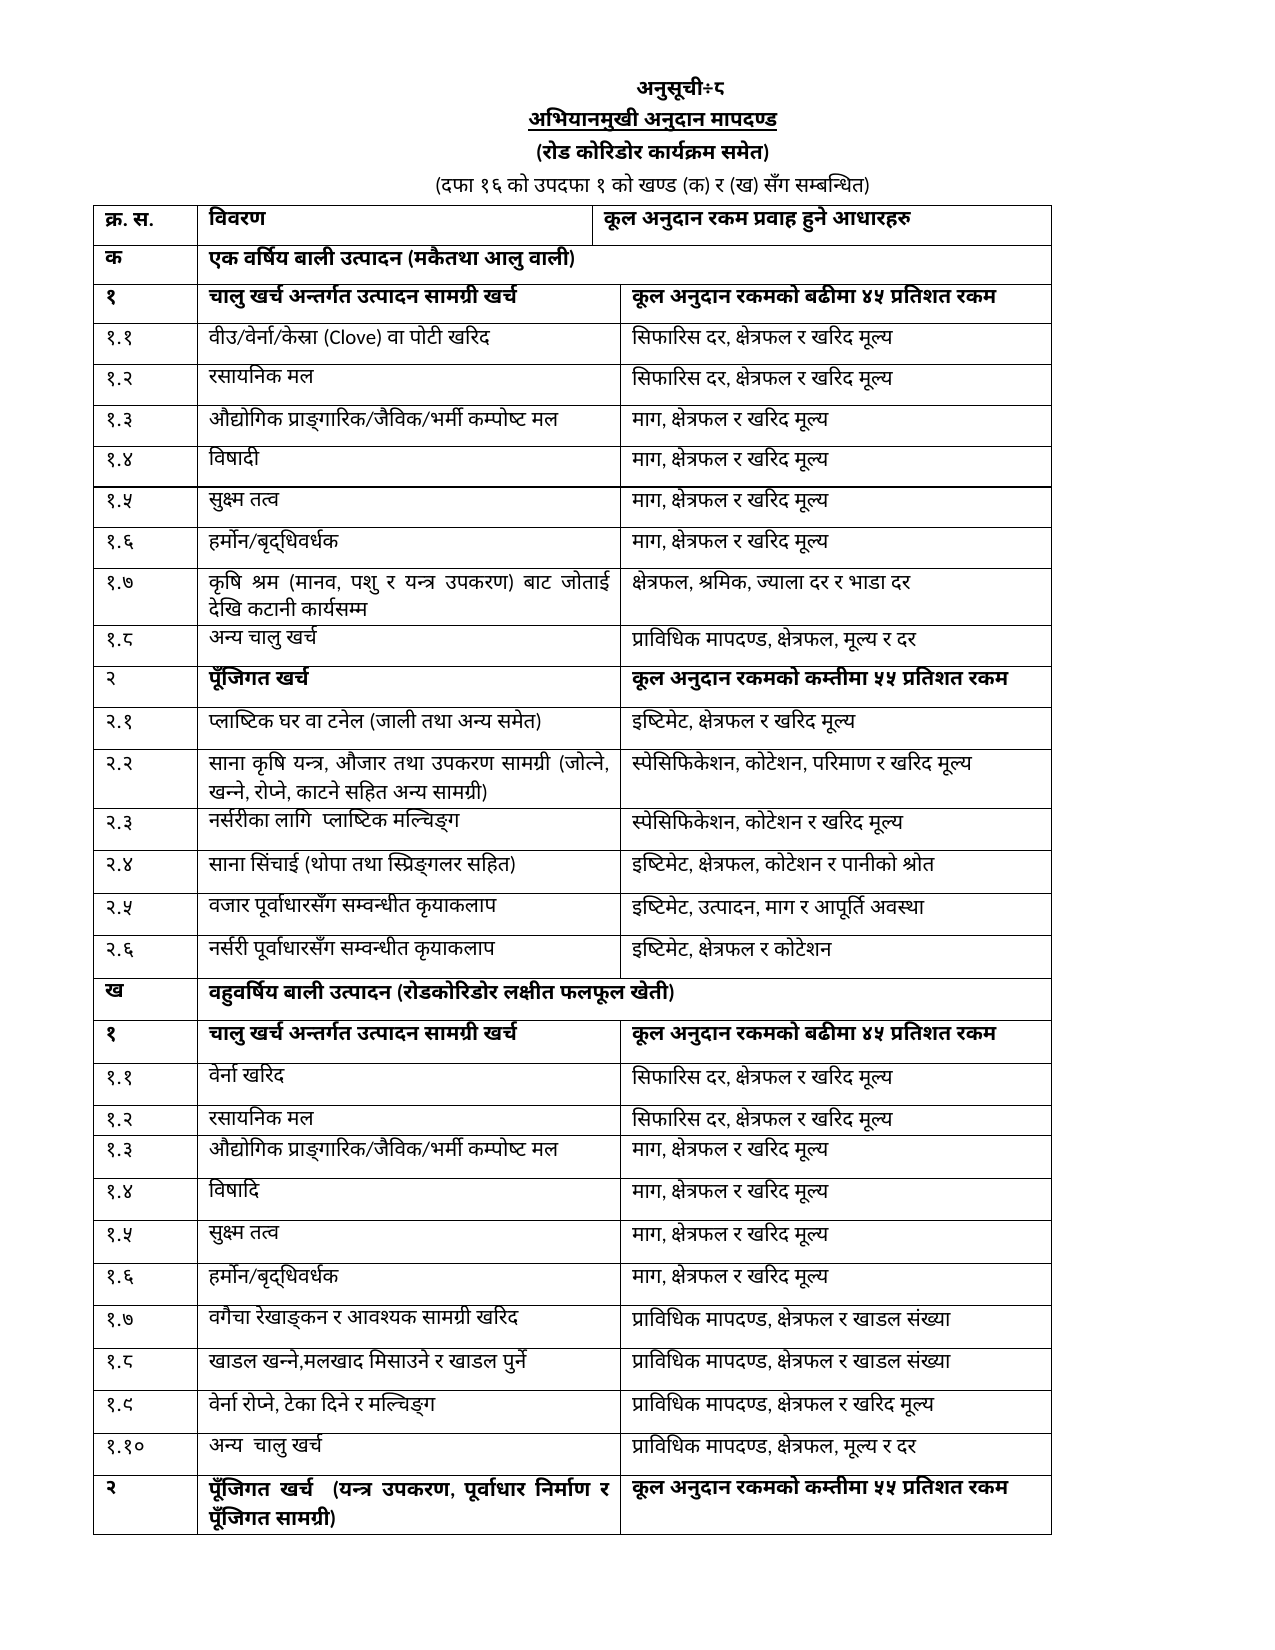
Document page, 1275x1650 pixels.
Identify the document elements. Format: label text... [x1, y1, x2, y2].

table_cell १.४ [94, 447, 197, 486]
table_cell खाडल खन्ने,मलखाद मिसाउने र खाडल पुर्ने [198, 1349, 620, 1390]
table_cell सिफारिस दर, क्षेत्रफल र खरिद मूल्य [621, 324, 1051, 364]
table_cell सुक्ष्म तत्व [198, 488, 620, 527]
table_cell माग, क्षेत्रफल र खरिद मूल्य [621, 1179, 1051, 1220]
table_cell १.६ [94, 528, 197, 568]
table_cell १.२ [94, 365, 197, 405]
table_cell हर्मोन/बृद्धिवर्धक [198, 528, 620, 568]
table_cell वेर्ना रोप्ने, टेका दिने र मल्चिङ्ग [198, 1391, 620, 1433]
table_cell विषादि [198, 1179, 620, 1220]
table_cell २ [94, 1476, 197, 1534]
table_cell १.८ [94, 626, 197, 666]
table_cell प्राविधिक मापदण्ड, क्षेत्रफल र खाडल संख्या [621, 1349, 1051, 1390]
table_cell नर्सरीका लागि प्लाष्टिक मल्चिङ्ग [198, 809, 620, 850]
table_cell इष्टिमेट, उत्पादन, माग र आपूर्ति अवस्था [621, 894, 1051, 935]
table_cell पूँजिगत खर्च [198, 667, 620, 707]
table_cell २ [94, 667, 197, 707]
table_cell १.७ [94, 1306, 197, 1348]
table_cell १.१ [94, 324, 197, 364]
text अनुसूची÷८ [114, 75, 1247, 104]
table_cell २.३ [94, 809, 197, 850]
table_cell प्राविधिक मापदण्ड, क्षेत्रफल, मूल्य र दर [621, 1434, 1051, 1475]
table_cell सिफारिस दर, क्षेत्रफल र खरिद मूल्य [621, 1064, 1051, 1105]
table_cell वगैचा रेखाङ्कन र आवश्यक सामग्री खरिद [198, 1306, 620, 1348]
table_cell १.४ [94, 1179, 197, 1220]
table_cell स्पेसिफिकेशन, कोटेशन र खरिद मूल्य [621, 809, 1051, 850]
table_cell रसायनिक मल [198, 1106, 620, 1135]
table_cell क्षेत्रफल, श्रमिक, ज्याला दर र भाडा दर [621, 569, 1051, 625]
table_cell माग, क्षेत्रफल र खरिद मूल्य [621, 1264, 1051, 1305]
table_cell १.६ [94, 1264, 197, 1305]
table_cell विषादी [198, 447, 620, 486]
text (दफा १६ को उपदफा १ को खण्ड (क) र (ख) सँग सम्बन्धित) [105, 172, 1200, 201]
table_cell सिफारिस दर, क्षेत्रफल र खरिद मूल्य [621, 1106, 1051, 1135]
table_cell १.१० [94, 1434, 197, 1475]
table_cell प्राविधिक मापदण्ड, क्षेत्रफल, मूल्य र दर [621, 626, 1051, 666]
table_cell एक वर्षिय बाली उत्पादन (मकैतथा आलु वाली) [198, 246, 1051, 284]
table_cell प्राविधिक मापदण्ड, क्षेत्रफल र खरिद मूल्य [621, 1391, 1051, 1433]
table_cell चालु खर्च अन्तर्गत उत्पादन सामग्री खर्च [198, 1021, 620, 1063]
table_cell प्राविधिक मापदण्ड, क्षेत्रफल र खाडल संख्या [621, 1306, 1051, 1348]
table_cell वजार पूर्वाधारसँग सम्वन्धीत कृयाकलाप [198, 894, 620, 935]
table_cell ख [94, 979, 197, 1020]
table_cell २.४ [94, 851, 197, 893]
table_cell १.९ [94, 1391, 197, 1433]
table_cell इष्टिमेट, क्षेत्रफल र खरिद मूल्य [621, 708, 1051, 749]
table_cell २.५ [94, 894, 197, 935]
table_cell चालु खर्च अन्तर्गत उत्पादन सामग्री खर्च [198, 285, 620, 323]
table_cell १.२ [94, 1106, 197, 1135]
table_cell २.१ [94, 708, 197, 749]
table_cell माग, क्षेत्रफल र खरिद मूल्य [621, 406, 1051, 446]
table_cell माग, क्षेत्रफल र खरिद मूल्य [621, 1136, 1051, 1178]
table_cell सुक्ष्म तत्व [198, 1221, 620, 1263]
table_header कूल अनुदान रकम प्रवाह हुने आधारहरु [593, 206, 1051, 244]
table_cell अन्य चालु खर्च [198, 1434, 620, 1475]
table_cell औद्योगिक प्राङ्गारिक/जैविक/भर्मी कम्पोष्ट मल [198, 406, 620, 446]
table_cell साना कृषि यन्त्र, औजार तथा उपकरण सामग्री (जोत्ने, खन्ने, रोप्ने, काटने सहित अन्य सामग्री) [198, 750, 620, 808]
table_cell १.५ [94, 488, 197, 527]
table_cell १.८ [94, 1349, 197, 1390]
table_cell हर्मोन/बृद्धिवर्धक [198, 1264, 620, 1305]
table_cell कूल अनुदान रकमको कम्तीमा ५५ प्रतिशत रकम [621, 667, 1051, 707]
table_cell नर्सरी पूर्वाधारसँग सम्वन्धीत कृयाकलाप [198, 936, 620, 978]
table_cell १.३ [94, 1136, 197, 1178]
table_cell अन्य चालु खर्च [198, 626, 620, 666]
table_cell २.६ [94, 936, 197, 978]
table_cell १.५ [94, 1221, 197, 1263]
table_cell प्लाष्टिक घर वा टनेल (जाली तथा अन्य समेत) [198, 708, 620, 749]
table_cell साना सिंचाई (थोपा तथा स्प्रिङ्गलर सहित) [198, 851, 620, 893]
table_header विवरण [198, 206, 592, 244]
table_cell १ [94, 1021, 197, 1063]
table_cell १ [94, 285, 197, 323]
table_cell कूल अनुदान रकमको बढीमा ४५ प्रतिशत रकम [621, 1021, 1051, 1063]
table_cell रसायनिक मल [198, 365, 620, 405]
table_cell वीउ/वेर्ना/केस्रा (Clove) वा पोटी खरिद [198, 324, 620, 364]
table_cell वेर्ना खरिद [198, 1064, 620, 1105]
text (रोड कोरिडोर कार्यक्रम समेत) [105, 139, 1200, 168]
table_cell स्पेसिफिकेशन, कोटेशन, परिमाण र खरिद मूल्य [621, 750, 1051, 808]
table_cell २.२ [94, 750, 197, 808]
table_cell १.३ [94, 406, 197, 446]
table_cell इष्टिमेट, क्षेत्रफल र कोटेशन [621, 936, 1051, 978]
table_cell क [94, 246, 197, 284]
table_cell १.७ [94, 569, 197, 625]
table_cell कूल अनुदान रकमको बढीमा ४५ प्रतिशत रकम [621, 285, 1051, 323]
table_cell कूल अनुदान रकमको कम्तीमा ५५ प्रतिशत रकम [621, 1476, 1051, 1534]
table_cell माग, क्षेत्रफल र खरिद मूल्य [621, 447, 1051, 486]
table_cell सिफारिस दर, क्षेत्रफल र खरिद मूल्य [621, 365, 1051, 405]
text अभियानमुखी अनुदान मापदण्ड [105, 108, 1200, 135]
table_cell कृषि श्रम (मानव, पशु र यन्त्र उपकरण) बाट जोताई देखि कटानी कार्यसम्म [198, 569, 620, 625]
table_cell इष्टिमेट, क्षेत्रफल, कोटेशन र पानीको श्रोत [621, 851, 1051, 893]
table_cell माग, क्षेत्रफल र खरिद मूल्य [621, 528, 1051, 568]
table_cell औद्योगिक प्राङ्गारिक/जैविक/भर्मी कम्पोष्ट मल [198, 1136, 620, 1178]
table_cell वहुवर्षिय बाली उत्पादन (रोडकोरिडोर लक्षीत फलफूल खेती) [198, 979, 1051, 1020]
table_cell माग, क्षेत्रफल र खरिद मूल्य [621, 1221, 1051, 1263]
table_cell १.१ [94, 1064, 197, 1105]
table_header क्र. स. [94, 206, 197, 244]
table_cell माग, क्षेत्रफल र खरिद मूल्य [621, 488, 1051, 527]
table_cell पूँजिगत खर्च (यन्त्र उपकरण, पूर्वाधार निर्माण र पूँजिगत सामग्री) [198, 1476, 620, 1534]
